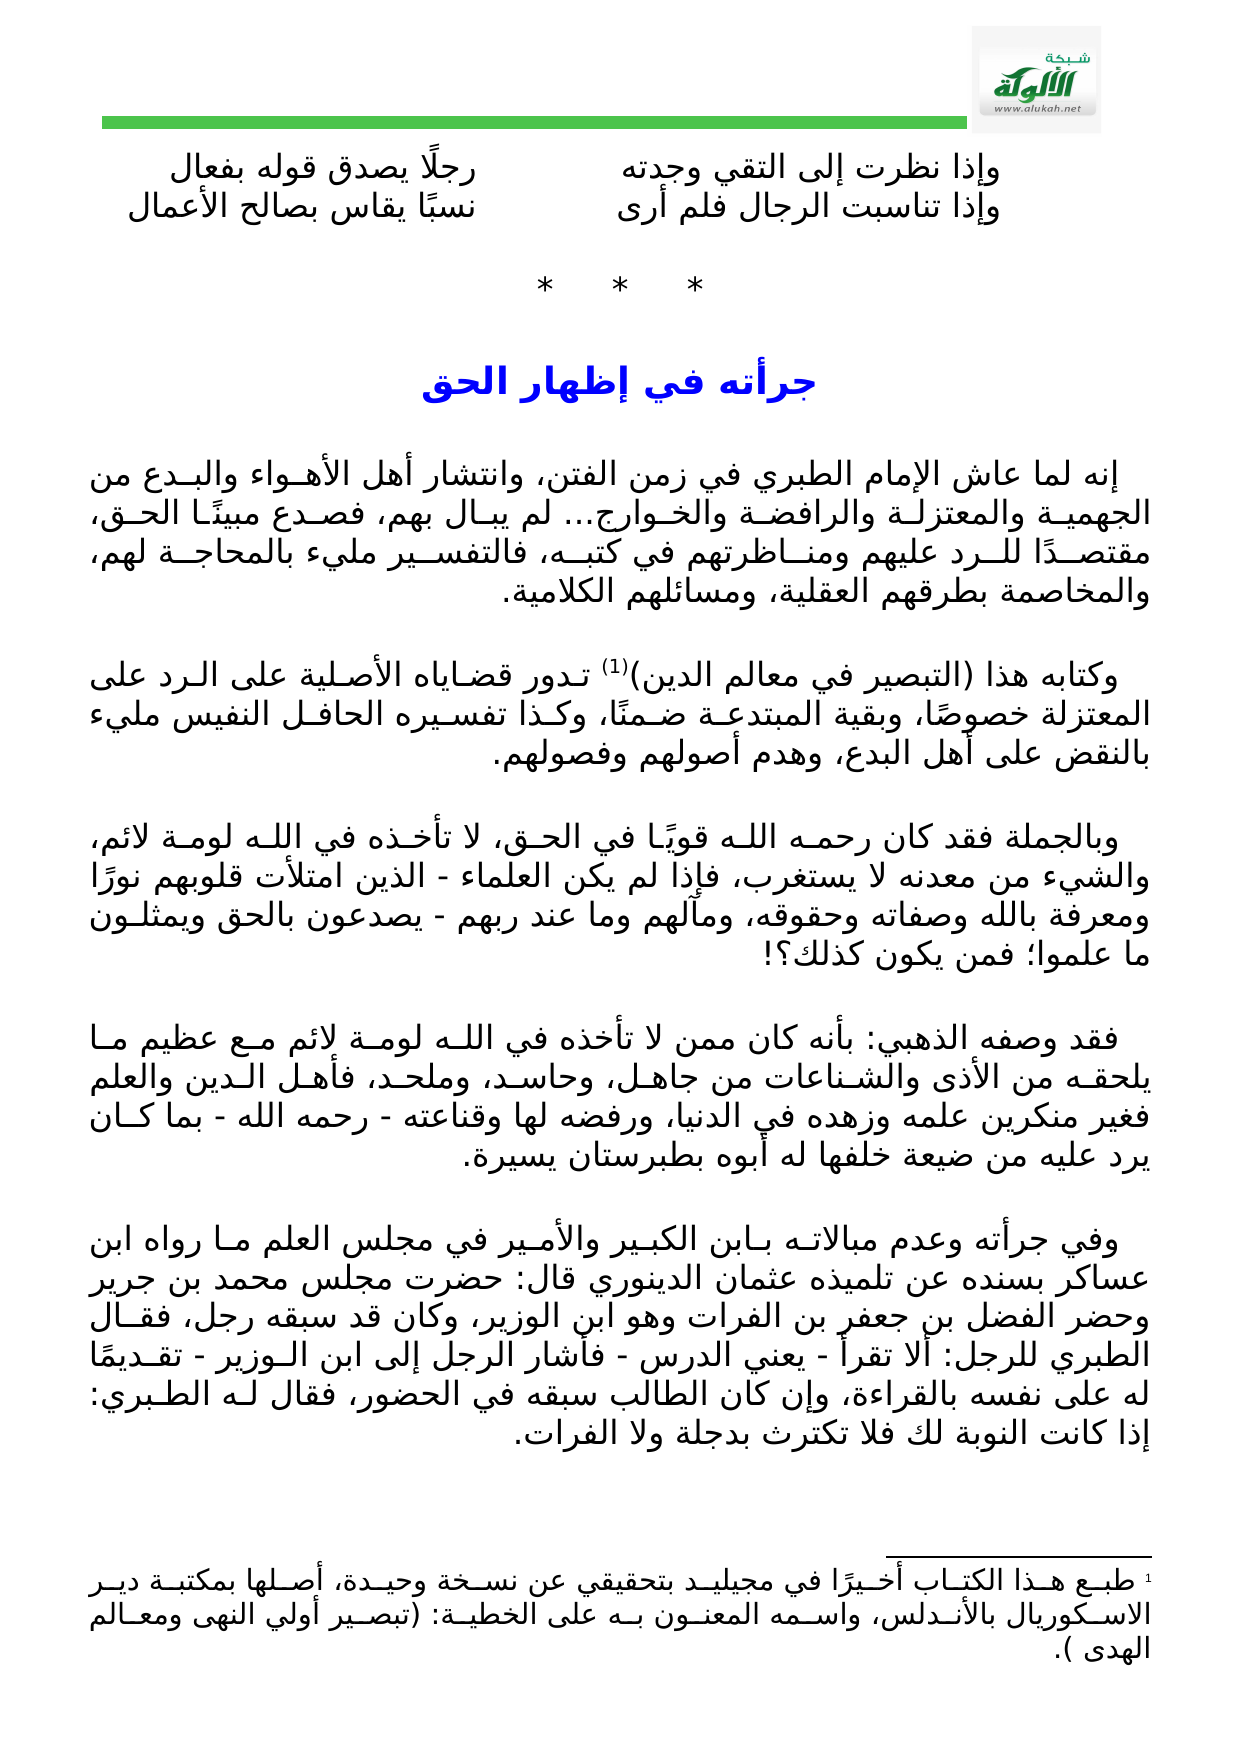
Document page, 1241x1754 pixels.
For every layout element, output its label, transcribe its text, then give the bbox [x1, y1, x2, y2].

list فقد وصفه الذهبي: بأنه كان ممن لا تأخذه في الله لومة لائم مع عظيم ما يلحقه من الأذى والشناعات من جاهل، وحاسد، وملحد، فأهل الدين والعلم فغير منكرين علمه وزهده في الدنيا، ورفضه لها وقناعته - رحمه الله - بما كان يرد عليه من ضيعة خلفها له أبوه بطبرستان يسيرة. [89, 1018, 1152, 1174]
list وكتابه هذا (التبصير في معالم الدين)() تدور قضاياه الأصلية على الرد على المعتزلة خصوصًا، وبقية المبتدعة ضمنًا، وكذا تفسيره الحافل النفيس مليء بالنقض على أهل البدع، وهدم أصولهم وفصولهم. [89, 656, 1152, 772]
list وبالجملة فقد كان رحمه الله قويًا في الحق، لا تأخذه في الله لومة لائم، والشيء من معدنه لا يستغرب، فإذا لم يكن العلماء - الذين امتلأت قلوبهم نورًا ومعرفة بالله وصفاته وحقوقه، ومآلهم وما عند ربهم - يصدعون بالحق ويمثلون ما علموا؛ فمن يكون كذلك؟! [89, 818, 1152, 973]
list وفي جرأته وعدم مبالاته بابن الكبير والأمير في مجلس العلم ما رواه ابن عساكر بسنده عن تلميذه عثمان الدينوري قال: حضرت مجلس محمد بن جرير وحضر الفضل بن جعفر بن الفرات وهو ابن الوزير، وكان قد سبقه رجل، فقال الطبري للرجل: ألا تقرأ - يعني الدرس - فأشار الرجل إلى ابن الوزير - تقديمًا له على نفسه بالقراءة، وإن كان الطالب سبقه في الحضور، فقال له الطبري: إذا كانت النوبة لك فلا تكترث بدجلة ولا الفرات. [89, 1219, 1152, 1452]
subtitle جرأته في إظهار الحق [89, 359, 1152, 403]
list إنه لما عاش الإمام الطبري في زمن الفتن، وانتشار أهل الأهواء والبدع من الجهمية والمعتزلة والرافضة والخوارج... لم يبال بهم، فصدع مبينًا الحق، مقتصدًا للرد عليهم ومناظرتهم في كتبه، فالتفسير مليء بالمحاجة لهم، والمخاصمة بطرقهم العقلية، ومسائلهم الكلامية. [89, 455, 1152, 610]
list * * * [89, 271, 1152, 310]
list وإذا تناسبت الرجال فلم أرى نسبًا يقاس بصالح الأعمال [89, 187, 1152, 225]
list وإذا نظرت إلى التقي وجدته رجلًا يصدق قوله بفعال [89, 148, 1152, 187]
